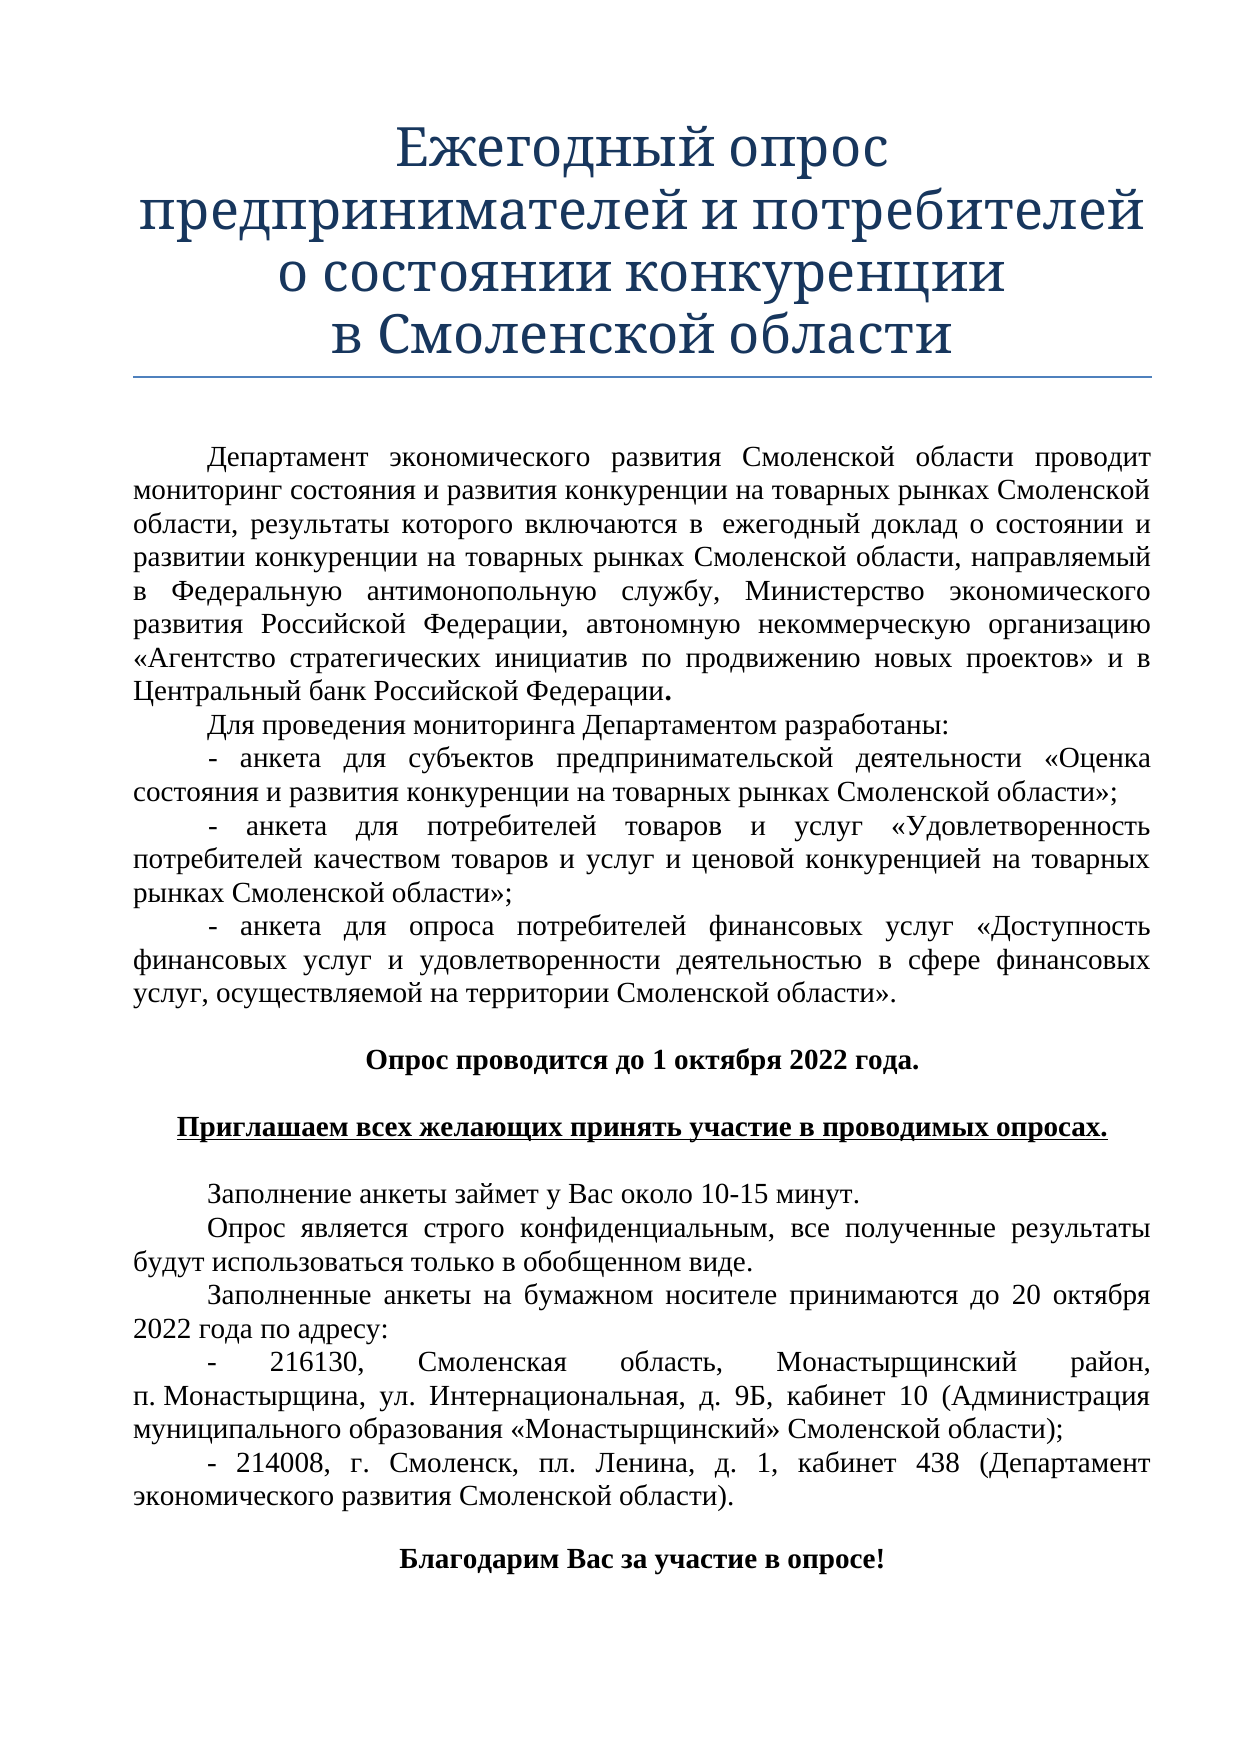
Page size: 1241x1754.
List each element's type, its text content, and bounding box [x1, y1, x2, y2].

text - анкета для потребителей товаров и услуг «Удовлетворенность потребителей качеством товаров и услуг и ценовой конкуренцией на товарных рынках Смоленской области»; [133, 808, 1152, 908]
text - 216130, Смоленская область, Монастырщинский район, п. Монастырщина, ул. Интернациональная, д. 9Б, кабинет 10 (Администрация муниципального образования «Монастырщинский» Смоленской области); [133, 1344, 1152, 1445]
title Ежегодный опрос предпринимателей и потребителей о состоянии конкуренции в Смоленской области [133, 118, 1152, 376]
text Опрос является строго конфиденциальным, все полученные результаты будут использоваться только в обобщенном виде. [133, 1210, 1152, 1277]
text - анкета для опроса потребителей финансовых услуг «Доступность финансовых услуг и удовлетворенности деятельностью в сфере финансовых услуг, осуществляемой на территории Смоленской области». [133, 908, 1152, 1009]
text Заполнение анкеты займет у Вас около 10-15 минут. [133, 1177, 885, 1210]
text Приглашаем всех желающих принять участие в проводимых опросах. [133, 1109, 1152, 1143]
text - анкета для субъектов предпринимательской деятельности «Оценка состояния и развития конкуренции на товарных рынках Смоленской области»; [133, 741, 1152, 808]
text Заполненные анкеты на бумажном носителе принимаются до 20 октября 2022 года по адресу: [133, 1277, 1152, 1344]
text Департамент экономического развития Смоленской области проводит мониторинг состояния и развития конкуренции на товарных рынках Смоленской области, результаты которого включаются в ежегодный доклад о состоянии и развитии конкуренции на товарных рынках Смоленской области, направляемый в Федеральную антимонопольную службу, Министерство экономического развития Российской Федерации, автономную некоммерческую организацию «Агентство стратегических инициатив по продвижению новых проектов» и в Центральный банк Российской Федерации. [133, 439, 1152, 707]
text Благодарим Вас за участие в опросе! [133, 1541, 1152, 1574]
text Для проведения мониторинга Департаментом разработаны: [133, 707, 1152, 741]
text Опрос проводится до 1 октября 2022 года. [133, 1042, 1152, 1076]
text - 214008, г. Смоленск, пл. Ленина, д. 1, кабинет 438 (Департамент экономического развития Смоленской области). [133, 1445, 1152, 1512]
